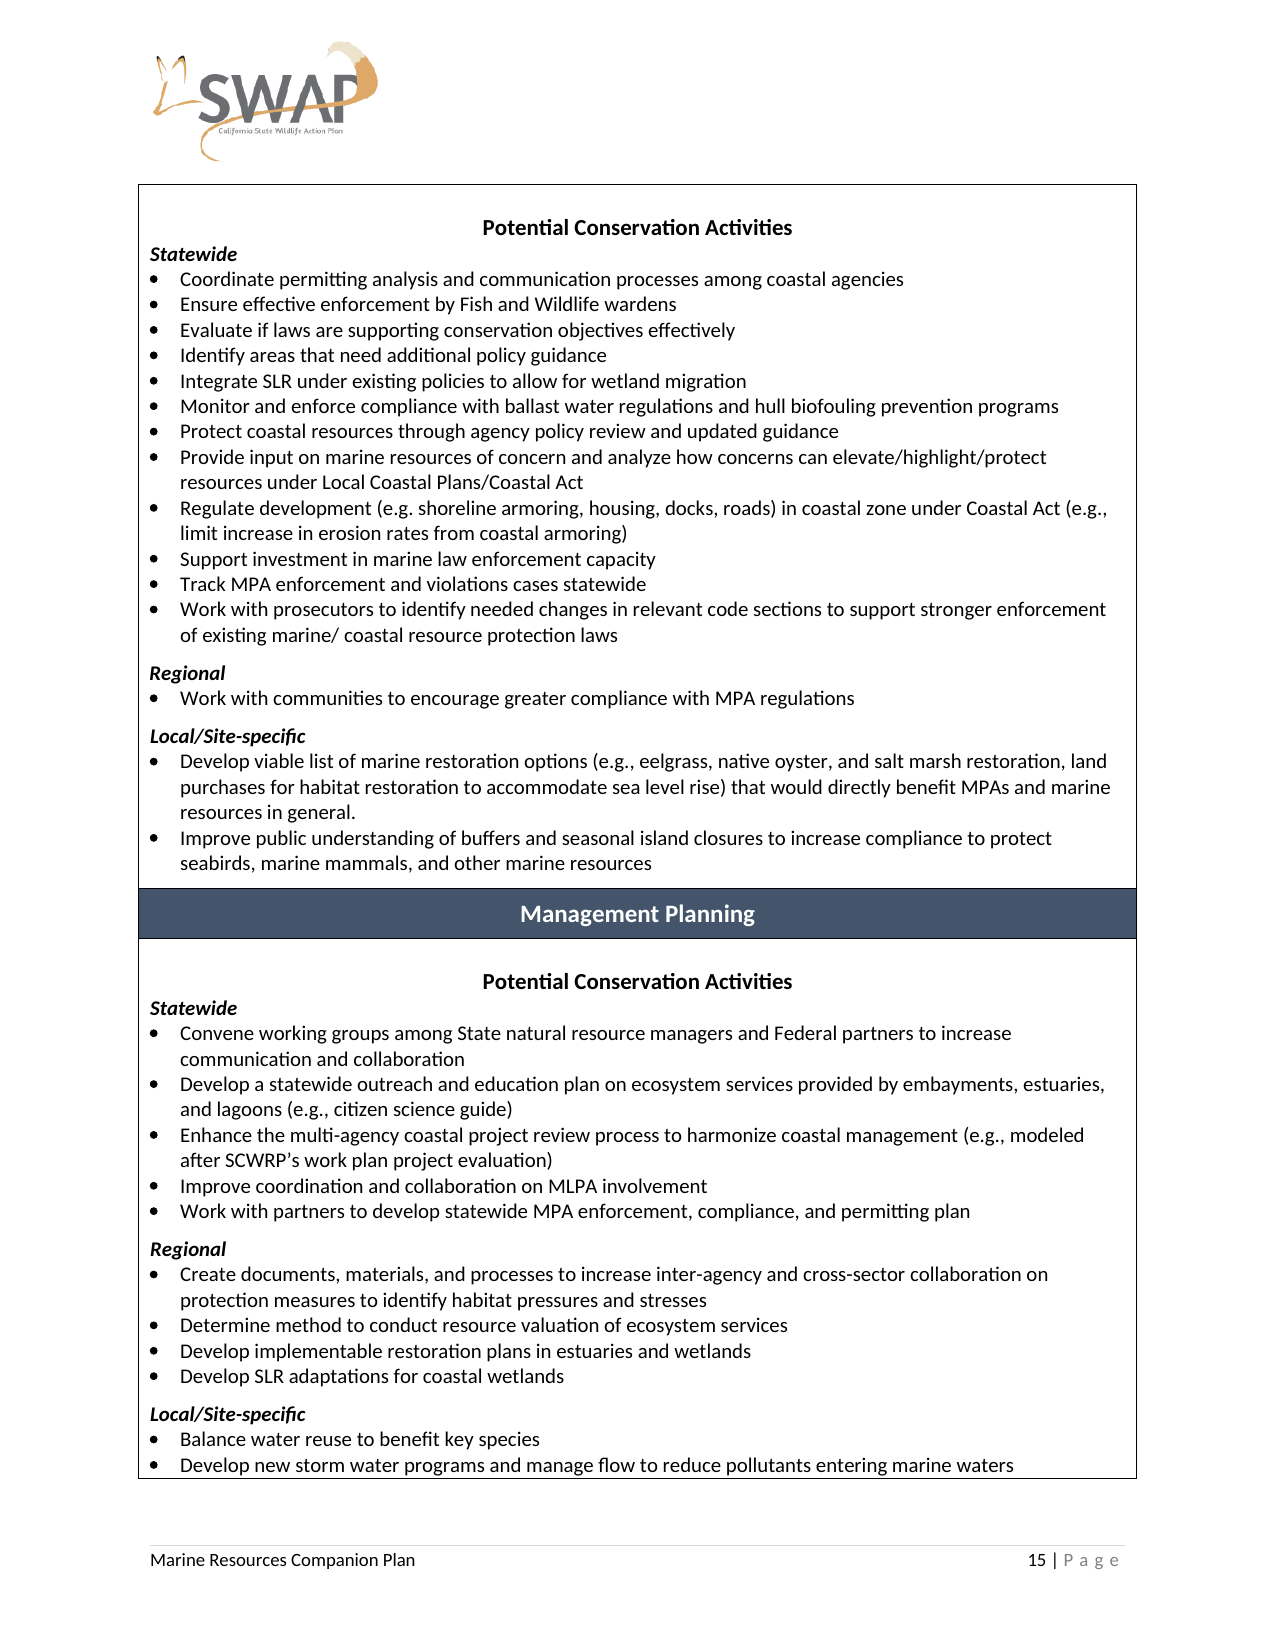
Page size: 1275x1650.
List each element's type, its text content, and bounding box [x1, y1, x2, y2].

picture [150, 37, 379, 165]
table_cell Management Planning [139, 889, 1136, 938]
table_cell Potential Conservation Activities Statewide Coordinate permitting analysis and communication processes among coastal agencies Ensure effective enforcement by Fish and Wildlife wardens Evaluate if laws are supporting conservation objectives effectively Identify areas that need additional policy guidance Integrate SLR under existing policies to allow for wetland migration Monitor and enforce compliance with ballast water regulations and hull biofouling prevention programs Protect coastal resources through agency policy review and updated guidance Provide input on marine resources of concern and analyze how concerns can elevate/highlight/protect resources under Local Coastal Plans/Coastal Act Regulate development (e.g. shoreline armoring, housing, docks, roads) in coastal zone under Coastal Act (e.g., limit increase in erosion rates from coastal armoring) Support investment in marine law enforcement capacity Track MPA enforcement and violations cases statewide Work with prosecutors to identify needed changes in relevant code sections to support stronger enforcement of existing marine/ coastal resource protection laws Regional Work with communities to encourage greater compliance with MPA regulations Local/Site-specific Develop viable list of marine restoration options (e.g., eelgrass, native oyster, and salt marsh restoration, land purchases for habitat restoration to accommodate sea level rise) that would directly benefit MPAs and marine resources in general. Improve public understanding of buffers and seasonal island closures to increase compliance to protect seabirds, marine mammals, and other marine resources [139, 185, 1136, 888]
